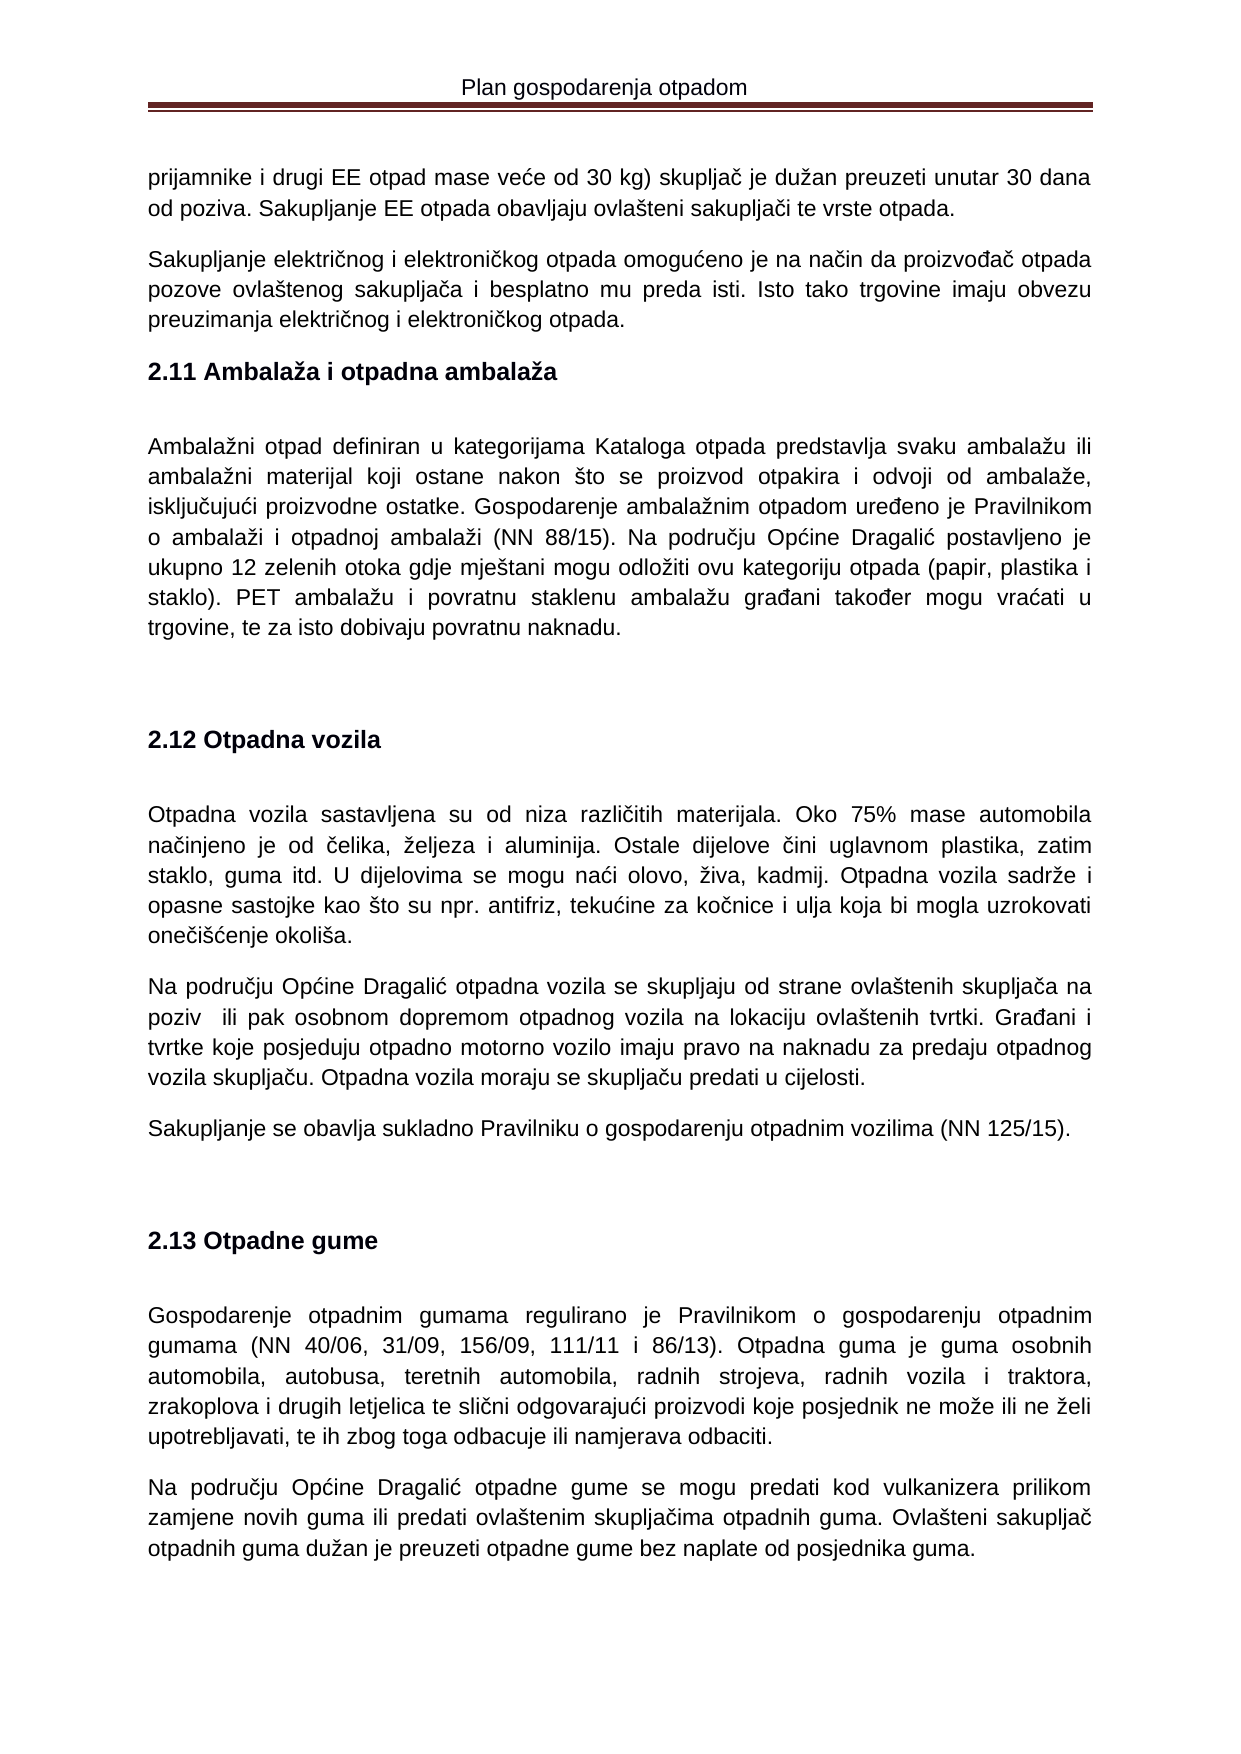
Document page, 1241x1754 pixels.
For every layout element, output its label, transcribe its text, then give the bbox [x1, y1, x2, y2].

text Na području Općine Dragalić otpadna vozila se skupljaju od strane ovlaštenih skupljača na poziv ili pak osobnom dopremom otpadnog vozila na lokaciju ovlaštenih tvrtki. Građani i tvrtke koje posjeduju otpadno motorno vozilo imaju pravo na naknadu za predaju otpadnog vozila skupljaču. Otpadna vozila moraju se skupljaču predati u cijelosti. [148, 973, 1093, 1090]
text Ambalažni otpad definiran u kategorijama Kataloga otpada predstavlja svaku ambalažu ili ambalažni materijal koji ostane nakon što se proizvod otpakira i odvoji od ambalaže, isključujući proizvodne ostatke. Gospodarenje ambalažnim otpadom uređeno je Pravilnikom o ambalaži i otpadnoj ambalaži (NN 88/15). Na području Općine Dragalić postavljeno je ukupno 12 zelenih otoka gdje mještani mogu odložiti ovu kategoriju otpada (papir, plastika i staklo). PET ambalažu i povratnu staklenu ambalažu građani također mogu vraćati u trgovine, te za isto dobivaju povratnu naknadu. [148, 433, 1093, 641]
text Otpadna vozila sastavljena su od niza različitih materijala. Oko 75% mase automobila načinjeno je od čelika, željeza i aluminija. Ostale dijelove čini uglavnom plastika, zatim staklo, guma itd. U dijelovima se mogu naći olovo, živa, kadmij. Otpadna vozila sadrže i opasne sastojke kao što su npr. antifriz, tekućine za kočnice i ulja koja bi mogla uzrokovati onečišćenje okoliša. [148, 801, 1093, 949]
text Sakupljanje se obavlja sukladno Pravilniku o gospodarenju otpadnim vozilima (NN 125/15). [148, 1115, 1093, 1141]
subtitle 2.11 Ambalaža i otpadna ambalaža [148, 357, 1093, 386]
subtitle 2.12 Otpadna vozila [148, 726, 1093, 754]
text Gospodarenje otpadnim gumama regulirano je Pravilnikom o gospodarenju otpadnim gumama (NN 40/06, 31/09, 156/09, 111/11 i 86/13). Otpadna guma je guma osobnih automobila, autobusa, teretnih automobila, radnih strojeva, radnih vozila i traktora, zrakoplova i drugih letjelica te slični odgovarajući proizvodi koje posjednik ne može ili ne želi upotrebljavati, te ih zbog toga odbacuje ili namjerava odbaciti. [148, 1302, 1093, 1449]
text Na području Općine Dragalić otpadne gume se mogu predati kod vulkanizera prilikom zamjene novih guma ili predati ovlaštenim skupljačima otpadnih guma. Ovlašteni sakupljač otpadnih guma dužan je preuzeti otpadne gume bez naplate od posjednika guma. [148, 1474, 1093, 1561]
subtitle 2.13 Otpadne gume [148, 1226, 1093, 1255]
text Sakupljanje električnog i elektroničkog otpada omogućeno je na način da proizvođač otpada pozove ovlaštenog sakupljača i besplatno mu preda isti. Isto tako trgovine imaju obvezu preuzimanja električnog i elektroničkog otpada. [148, 246, 1093, 332]
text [148, 164, 1093, 221]
